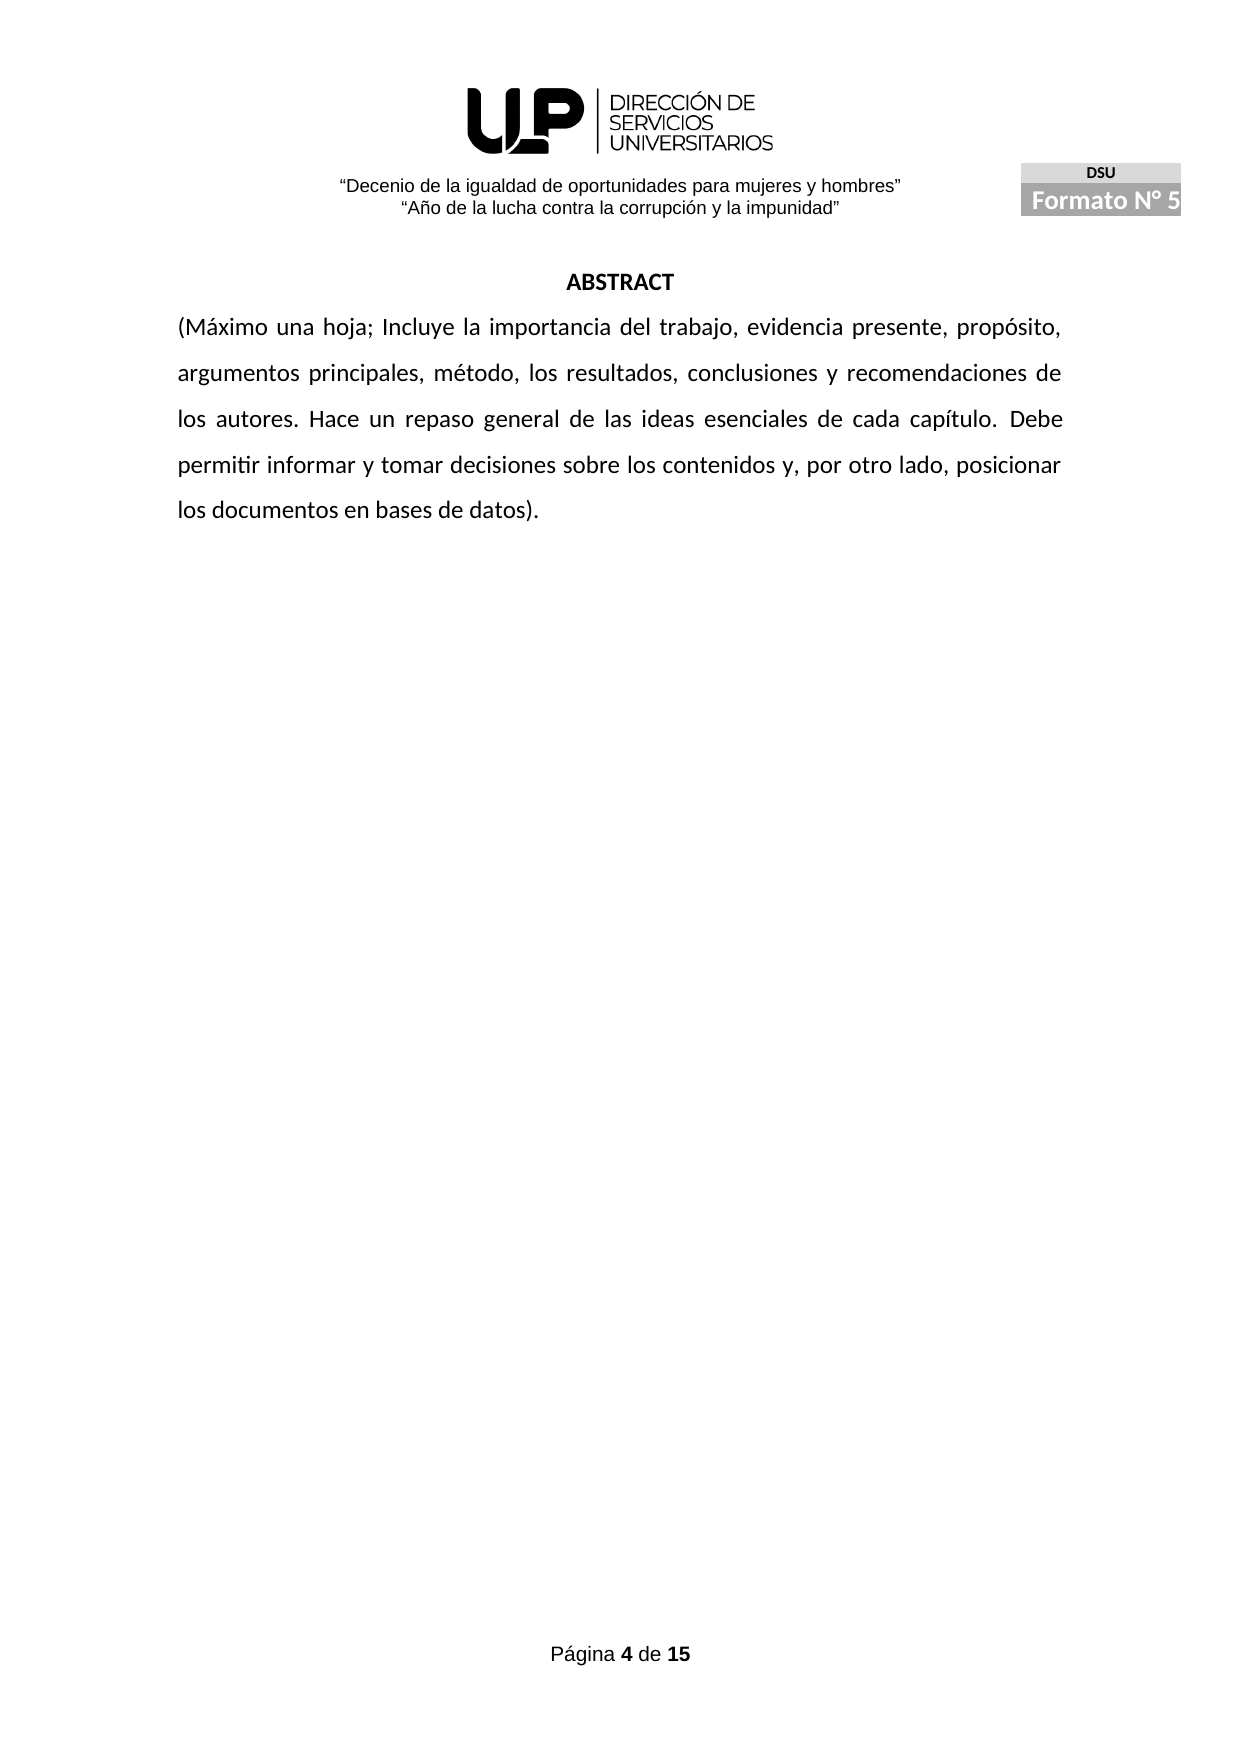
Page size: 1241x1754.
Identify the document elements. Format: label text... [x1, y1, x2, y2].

text (Máximo una hoja; Incluye la importancia del trabajo, evidencia presente, propósito, argumentos principales, método, los resultados, conclusiones y recomendaciones de los autores. Hace un repaso general de las ideas esenciales de cada capítulo. Debe permitir informar y tomar decisiones sobre los contenidos y, por otro lado, posicionar los documentos en bases de datos). [177, 312, 1063, 525]
text ABSTRACT [177, 266, 1063, 296]
picture [467, 88, 773, 154]
